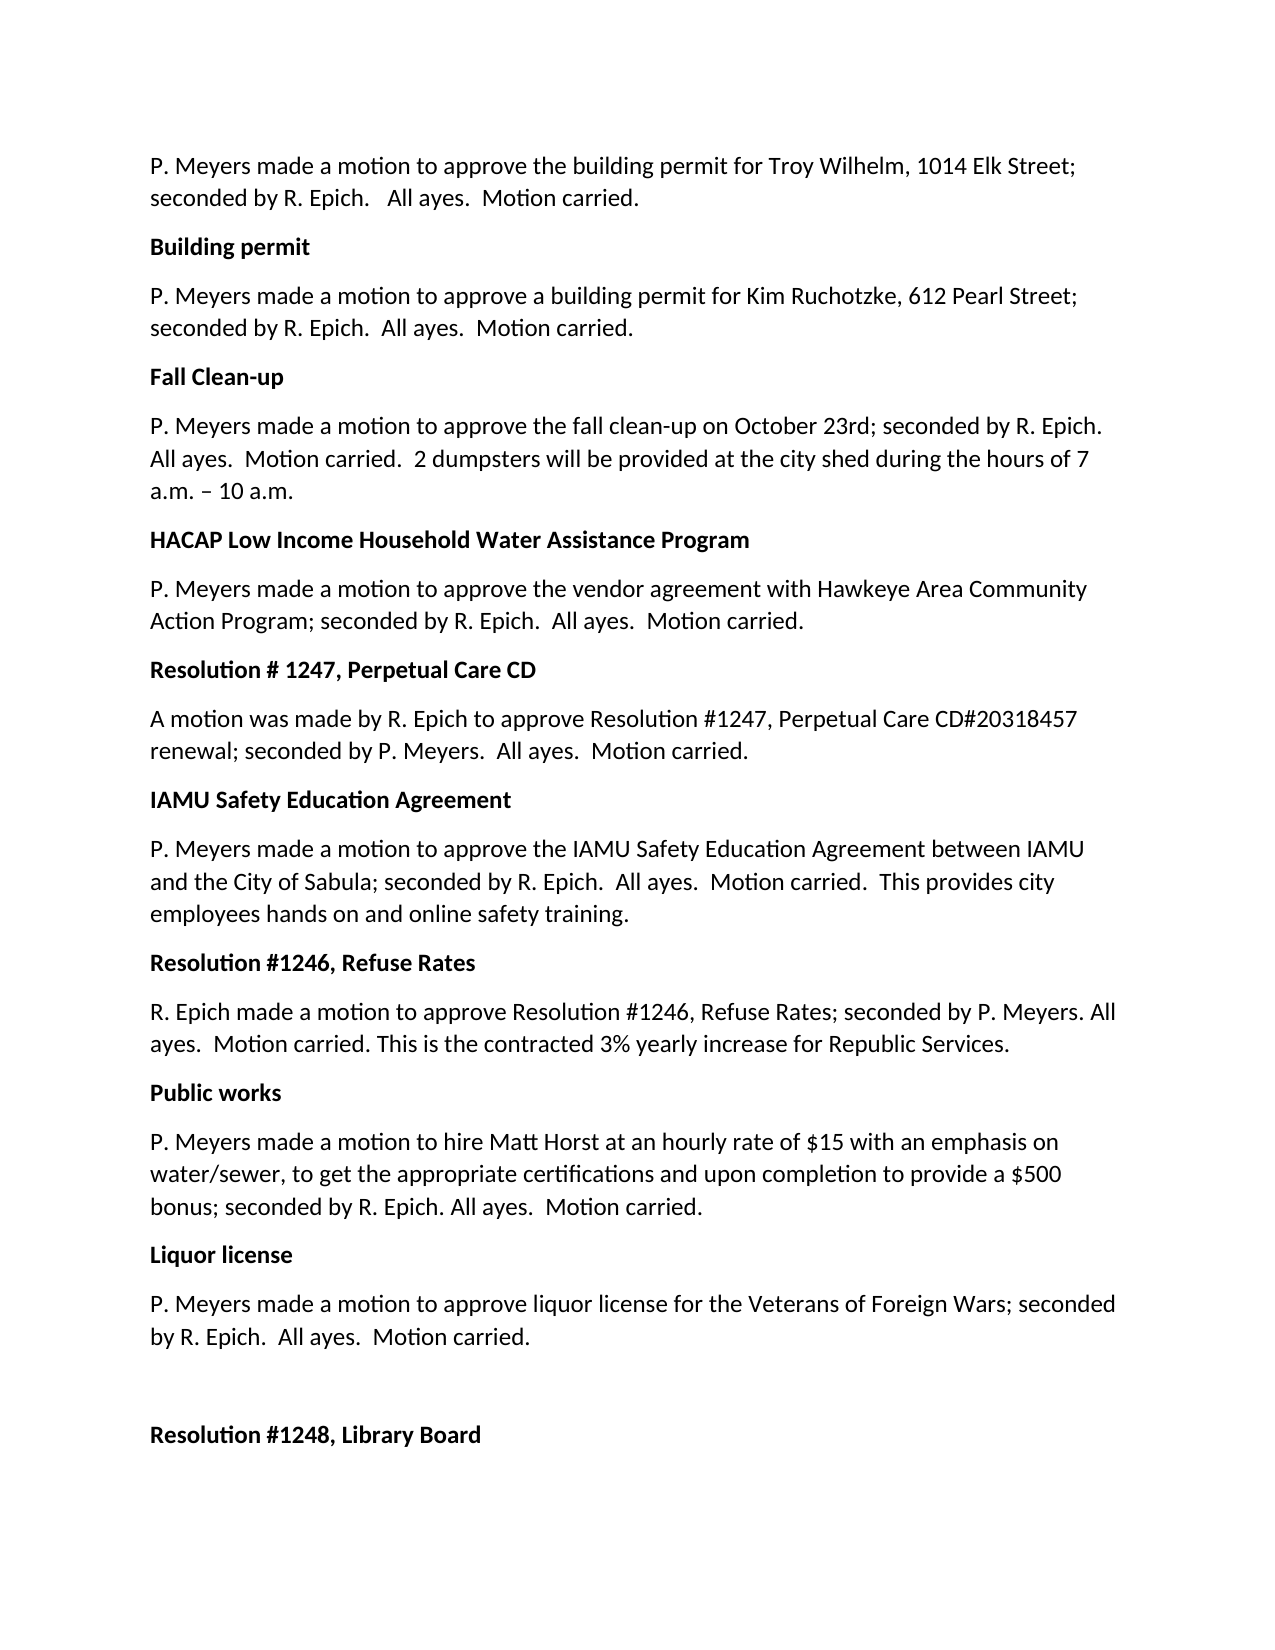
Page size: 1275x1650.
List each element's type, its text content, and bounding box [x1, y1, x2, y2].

text Resolution # 1247, Perpetual Care CD [150, 654, 1125, 685]
text P. Meyers made a motion to approve the fall clean-up on October 23rd; seconded by R. Epich. All ayes. Motion carried. 2 dumpsters will be provided at the city shed during the hours of 7 a.m. – 10 a.m. [150, 410, 1125, 506]
text P. Meyers made a motion to approve the building permit for Troy Wilhelm, 1014 Elk Street; seconded by R. Epich. All ayes. Motion carried. [150, 150, 1125, 213]
text HACAP Low Income Household Water Assistance Program [150, 524, 1125, 554]
text Resolution #1248, Library Board [150, 1419, 1125, 1449]
text Building permit [150, 231, 1125, 262]
text R. Epich made a motion to approve Resolution #1246, Refuse Rates; seconded by P. Meyers. All ayes. Motion carried. This is the contracted 3% yearly increase for Republic Services. [150, 996, 1125, 1059]
text A motion was made by R. Epich to approve Resolution #1247, Perpetual Care CD#20318457 renewal; seconded by P. Meyers. All ayes. Motion carried. [150, 703, 1125, 766]
text Fall Clean-up [150, 361, 1125, 392]
text P. Meyers made a motion to approve the vendor agreement with Hawkeye Area Community Action Program; seconded by R. Epich. All ayes. Motion carried. [150, 573, 1125, 636]
text IAMU Safety Education Agreement [150, 784, 1125, 815]
text P. Meyers made a motion to approve a building permit for Kim Ruchotzke, 612 Pearl Street; seconded by R. Epich. All ayes. Motion carried. [150, 280, 1125, 343]
text Liquor license [150, 1239, 1125, 1270]
text Resolution #1246, Refuse Rates [150, 947, 1125, 977]
text P. Meyers made a motion to approve the IAMU Safety Education Agreement between IAMU and the City of Sabula; seconded by R. Epich. All ayes. Motion carried. This provides city employees hands on and online safety training. [150, 833, 1125, 928]
text P. Meyers made a motion to approve liquor license for the Veterans of Foreign Wars; seconded by R. Epich. All ayes. Motion carried. [150, 1288, 1125, 1351]
text P. Meyers made a motion to hire Matt Horst at an hourly rate of $15 with an emphasis on water/sewer, to get the appropriate certifications and upon completion to provide a $500 bonus; seconded by R. Epich. All ayes. Motion carried. [150, 1126, 1125, 1221]
text Public works [150, 1077, 1125, 1108]
